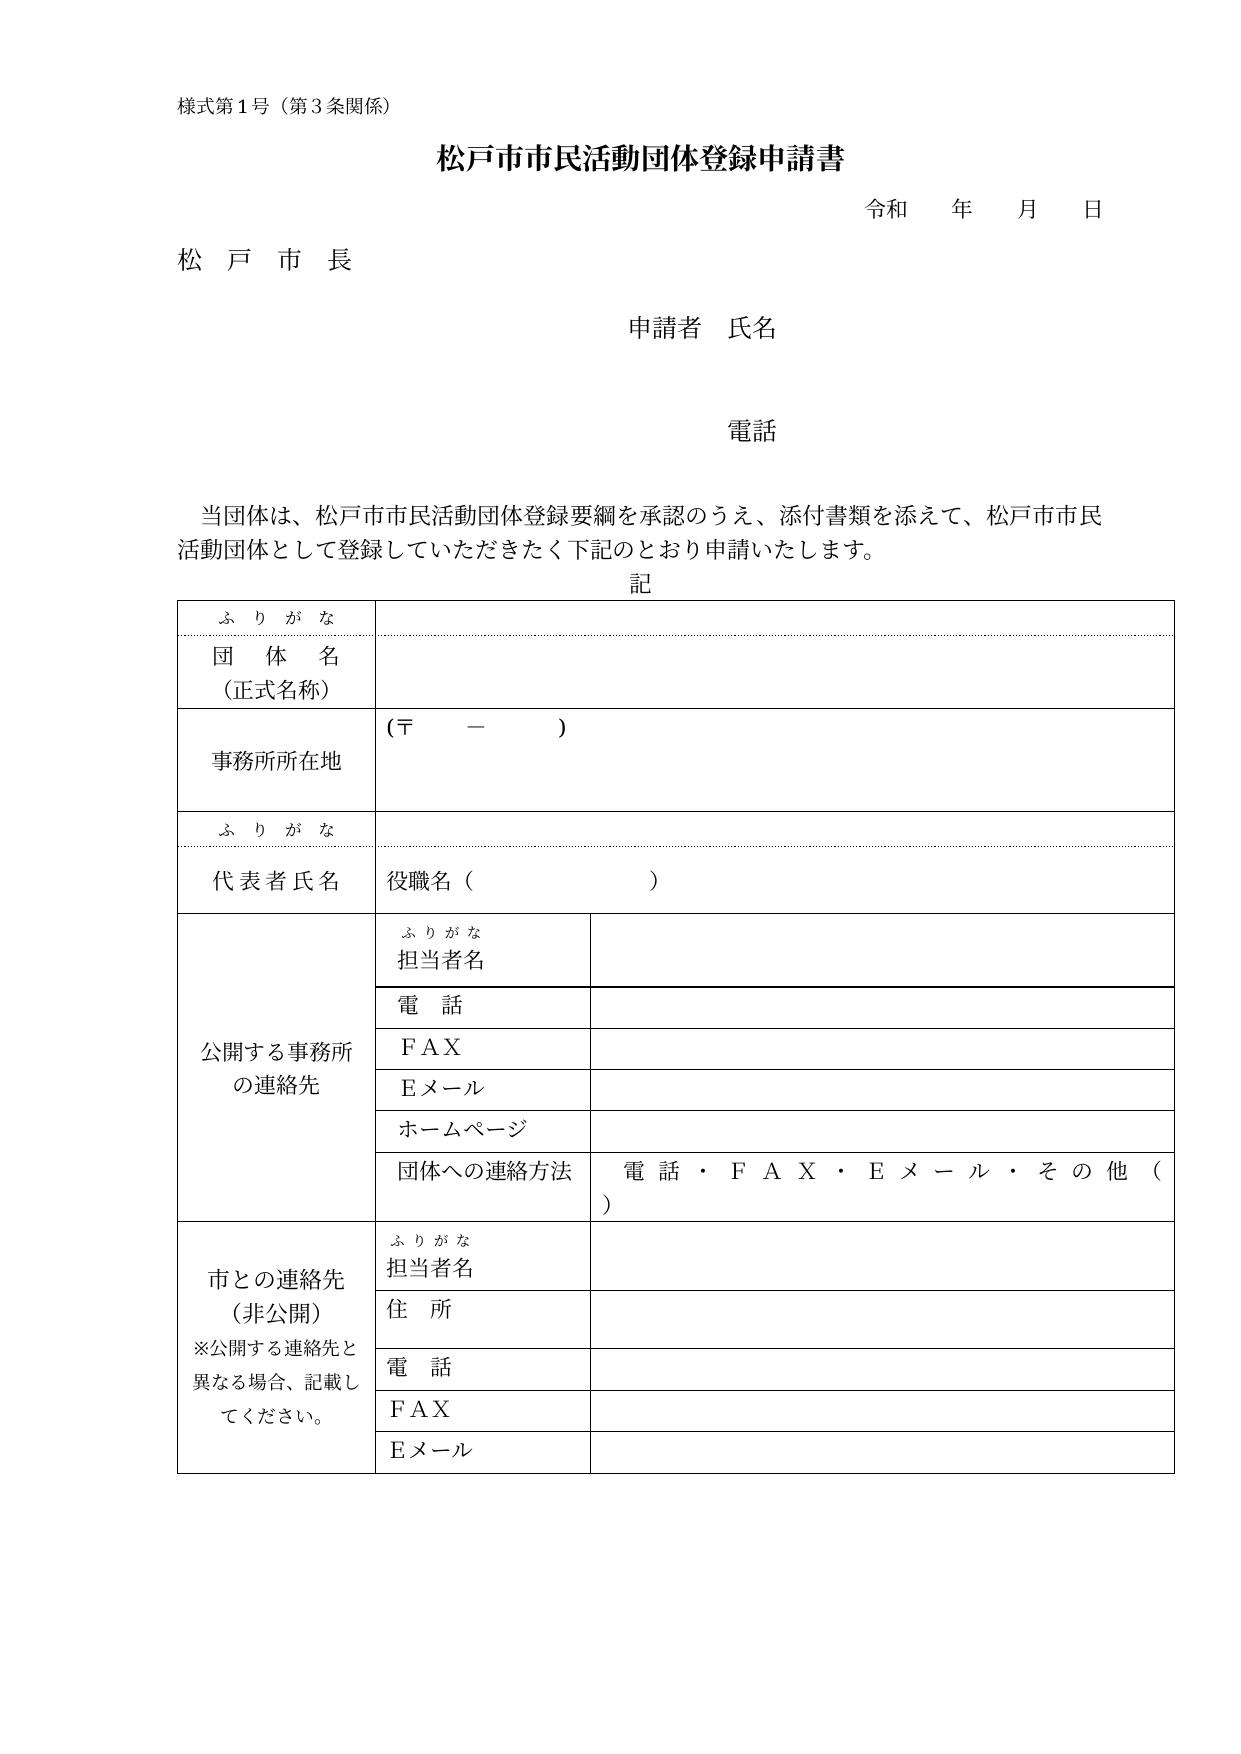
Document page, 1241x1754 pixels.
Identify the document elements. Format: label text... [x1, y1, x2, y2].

table_cell ホームページ [376, 1111, 590, 1152]
text 当団体は、松戸市市民活動団体登録要綱を承認のうえ、添付書類を添えて、松戸市市民活動団体として登録していただきたく下記のとおり申請いたします。 [177, 497, 1104, 566]
table_cell [591, 1222, 1174, 1290]
table_cell [591, 1432, 1174, 1472]
table_cell [591, 1111, 1174, 1152]
text 電話 [177, 395, 1104, 463]
table_cell 役職名（ ） [376, 846, 1174, 913]
table_cell [591, 1070, 1174, 1110]
table_cell [591, 1029, 1174, 1069]
table_cell Ｅメール [376, 1070, 590, 1110]
table_cell 団 体 名 （正式名称） [178, 635, 375, 708]
table_cell 代表者氏名 [178, 846, 375, 913]
table_cell [591, 914, 1174, 986]
table_cell 電 話 [376, 988, 590, 1028]
table_cell [376, 635, 1174, 708]
subtitle 記 [177, 566, 1104, 599]
text 令和 年 月 日 [177, 191, 1104, 225]
text 松 戸 市 長 [177, 225, 1104, 293]
table_header [376, 601, 1174, 635]
table_cell Ｅメール [376, 1432, 590, 1472]
table_cell 電話・ＦＡＸ・Ｅメール・その他（ ） [591, 1153, 1174, 1221]
text 松戸市市民活動団体登録申請書 [177, 123, 1104, 191]
table_cell (〒 － ) [376, 709, 1174, 811]
table_cell [376, 812, 1174, 846]
table_cell ＦＡＸ [376, 1029, 590, 1069]
table_cell 住 所 [376, 1291, 590, 1348]
table_cell ＦＡＸ [376, 1391, 590, 1431]
table_cell [591, 1391, 1174, 1431]
table_cell 市との連絡先 （非公開） ※公開する連絡先と異なる場合、記載してください。 [178, 1222, 375, 1472]
table_cell [591, 1349, 1174, 1390]
text 申請者 氏名 [177, 293, 1104, 361]
text 様式第1号（第３条関係） [177, 89, 1104, 123]
table_cell ふ り が な [178, 812, 375, 846]
table_cell [376, 1222, 590, 1290]
table_cell [591, 1291, 1174, 1348]
table_cell 電 話 [376, 1349, 590, 1390]
table_cell [376, 914, 590, 986]
table_cell 事務所所在地 [178, 709, 375, 811]
table_cell 公開する事務所の連絡先 [178, 914, 375, 1221]
table_header ふ り が な [178, 601, 375, 635]
table_cell 団体への連絡方法 [376, 1153, 590, 1221]
table_cell [591, 988, 1174, 1028]
